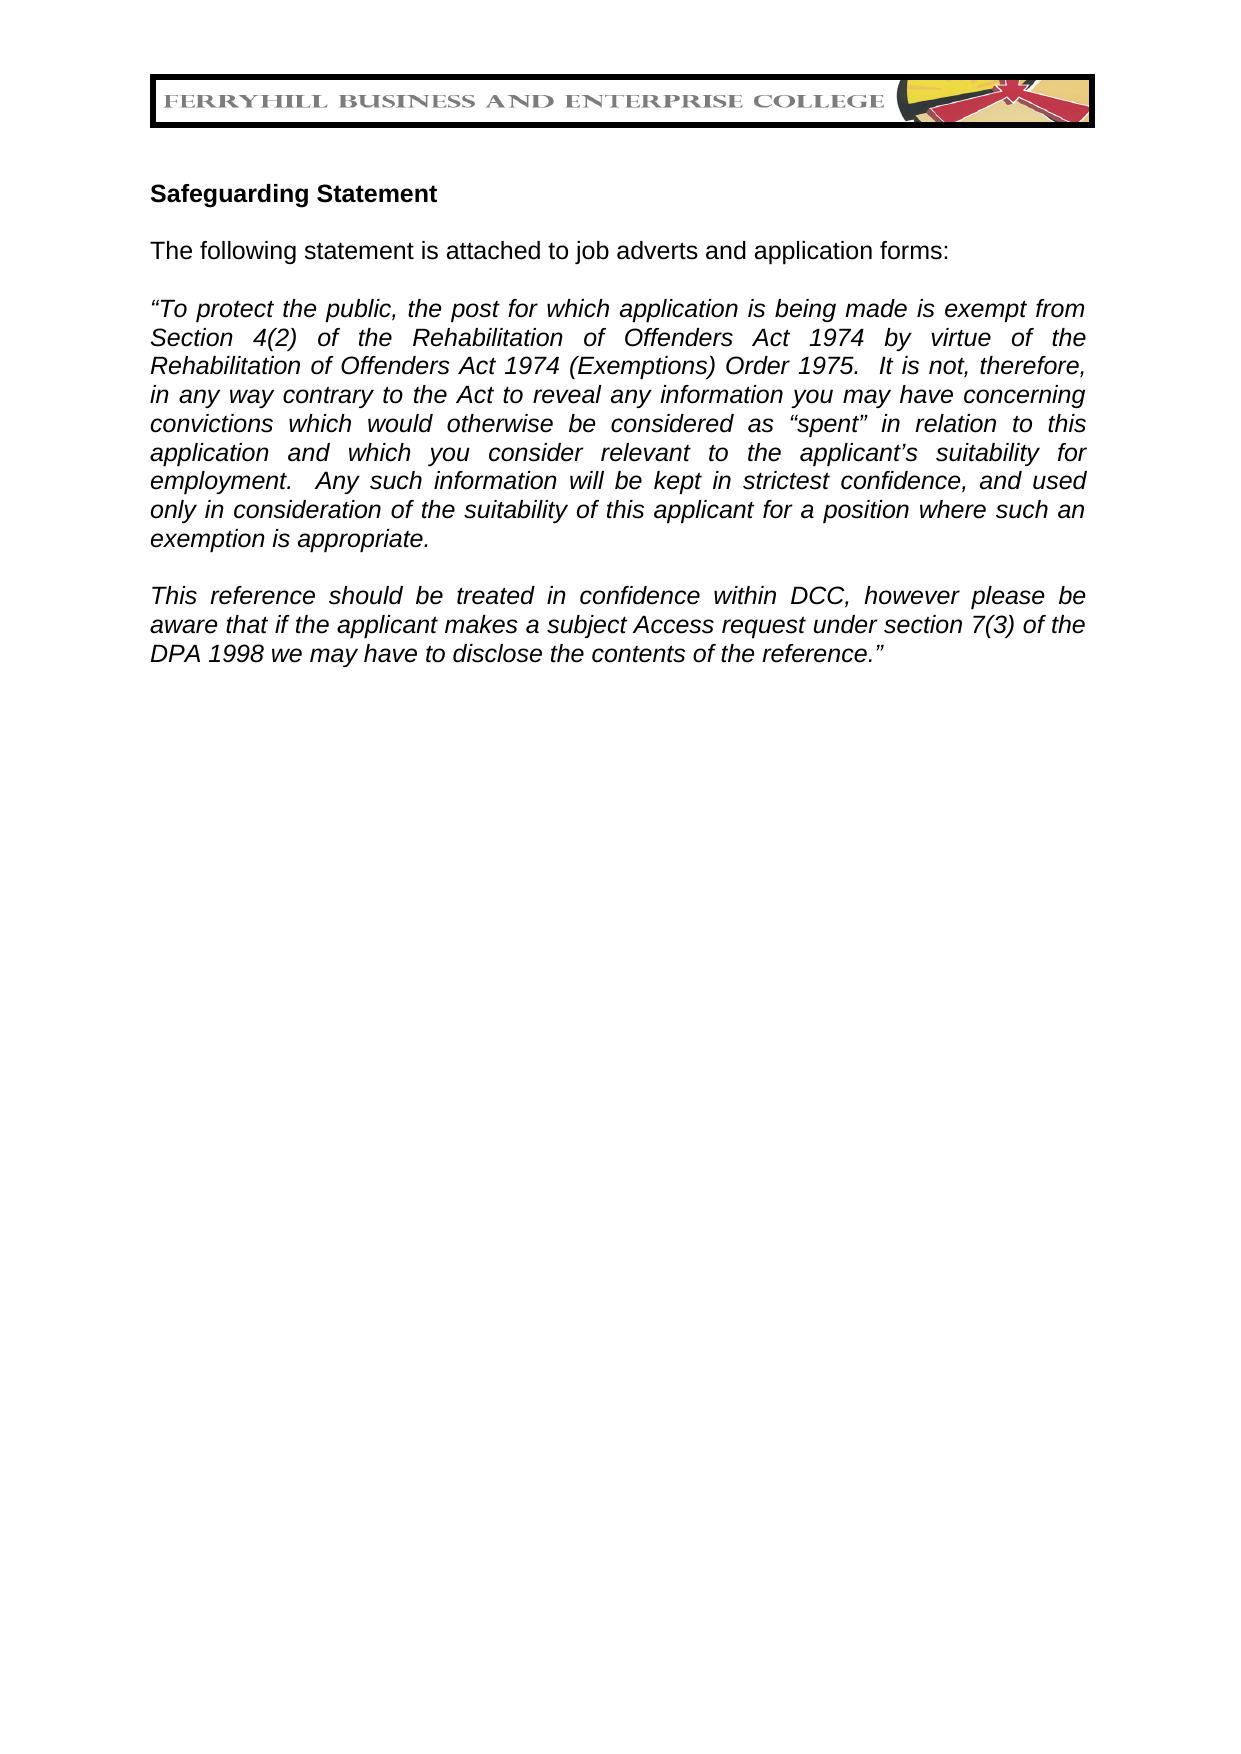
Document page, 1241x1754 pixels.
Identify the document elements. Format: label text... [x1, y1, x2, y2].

text “To protect the public, the post for which application is being made is exempt from Section 4(2) of the Rehabilitation of Offenders Act 1974 by virtue of the Rehabilitation of Offenders Act 1974 (Exemptions) Order 1975. It is not, therefore, in any way contrary to the Act to reveal any information you may have concerning convictions which would otherwise be considered as “spent” in relation to this application and which you consider relevant to the applicant’s suitability for employment. Any such information will be kept in strictest confidence, and used only in consideration of the suitability of this applicant for a position where such an exemption is appropriate. [150, 294, 1090, 552]
text The following statement is attached to job adverts and application forms: [150, 236, 1090, 265]
text This reference should be treated in confidence within DCC, however please be aware that if the applicant makes a subject Access request under section 7(3) of the DPA 1998 we may have to disclose the contents of the reference.” [150, 581, 1090, 667]
picture [156, 80, 1089, 122]
text Safeguarding Statement [150, 179, 1090, 207]
